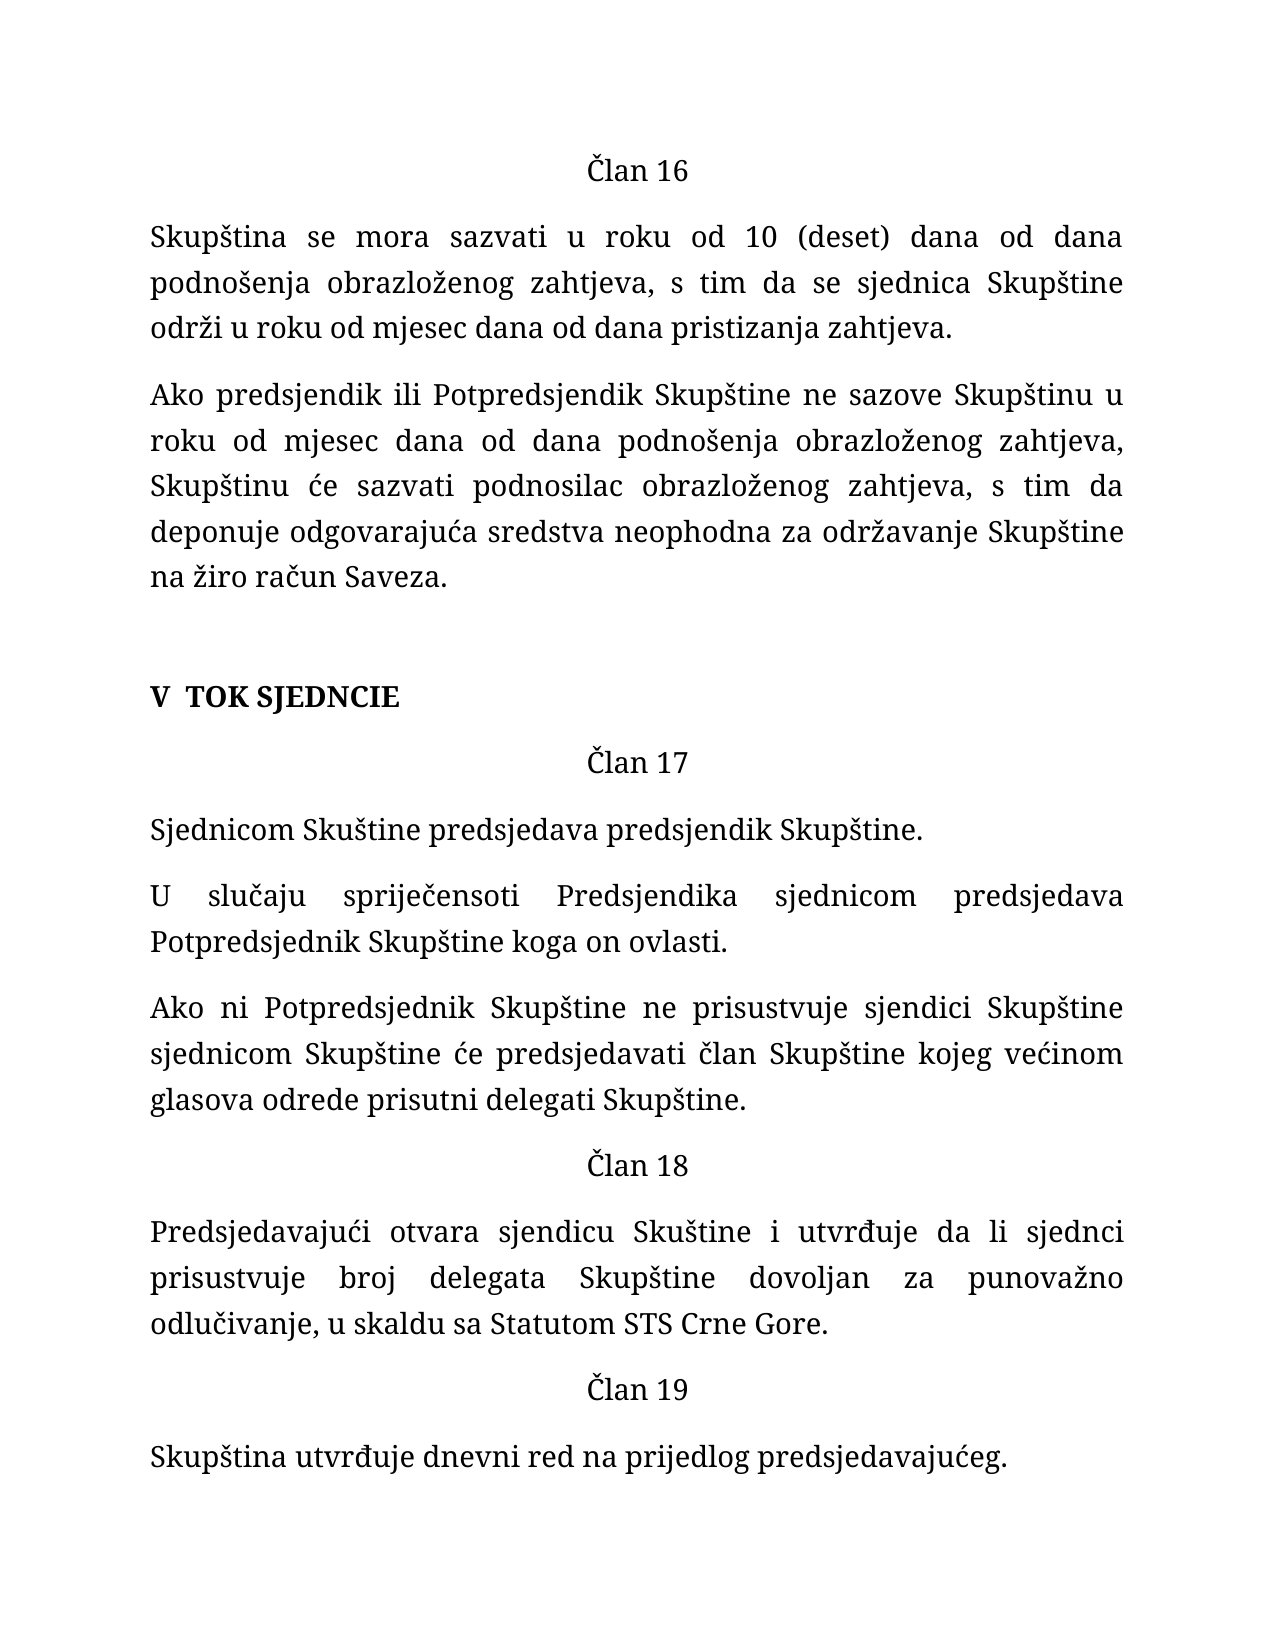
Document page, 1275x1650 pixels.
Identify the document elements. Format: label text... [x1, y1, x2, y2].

text Član 18 [150, 1145, 1125, 1185]
text Predsjedavajući otvara sjendicu Skuštine i utvrđuje da li sjednci prisustvuje broj delegata Skupštine dovoljan za punovažno odlučivanje, u skaldu sa Statutom STS Crne Gore. [150, 1212, 1125, 1343]
text Sjednicom Skuštine predsjedava predsjendik Skupštine. [150, 809, 1125, 849]
text Skupština se mora sazvati u roku od 10 (deset) dana od dana podnošenja obrazloženog zahtjeva, s tim da se sjednica Skupštine održi u roku od mjesec dana od dana pristizanja zahtjeva. [150, 216, 1125, 347]
text Ako predsjendik ili Potpredsjendik Skupštine ne sazove Skupštinu u roku od mjesec dana od dana podnošenja obrazloženog zahtjeva, Skupštinu će sazvati podnosilac obrazloženog zahtjeva, s tim da deponuje odgovarajuća sredstva neophodna za održavanje Skupštine na žiro račun Saveza. [150, 374, 1125, 596]
text Član 19 [150, 1369, 1125, 1409]
text Ako ni Potpredsjednik Skupštine ne prisustvuje sjendici Skupštine sjednicom Skupštine će predsjedavati član Skupštine kojeg većinom glasova odrede prisutni delegati Skupštine. [150, 988, 1125, 1118]
text Član 17 [150, 743, 1125, 782]
text V TOK SJEDNCIE [150, 676, 1125, 716]
text Skupština utvrđuje dnevni red na prijedlog predsjedavajućeg. [150, 1436, 1125, 1476]
text Član 16 [150, 150, 1125, 190]
text U slučaju spriječensoti Predsjendika sjednicom predsjedava Potpredsjednik Skupštine koga on ovlasti. [150, 876, 1125, 961]
